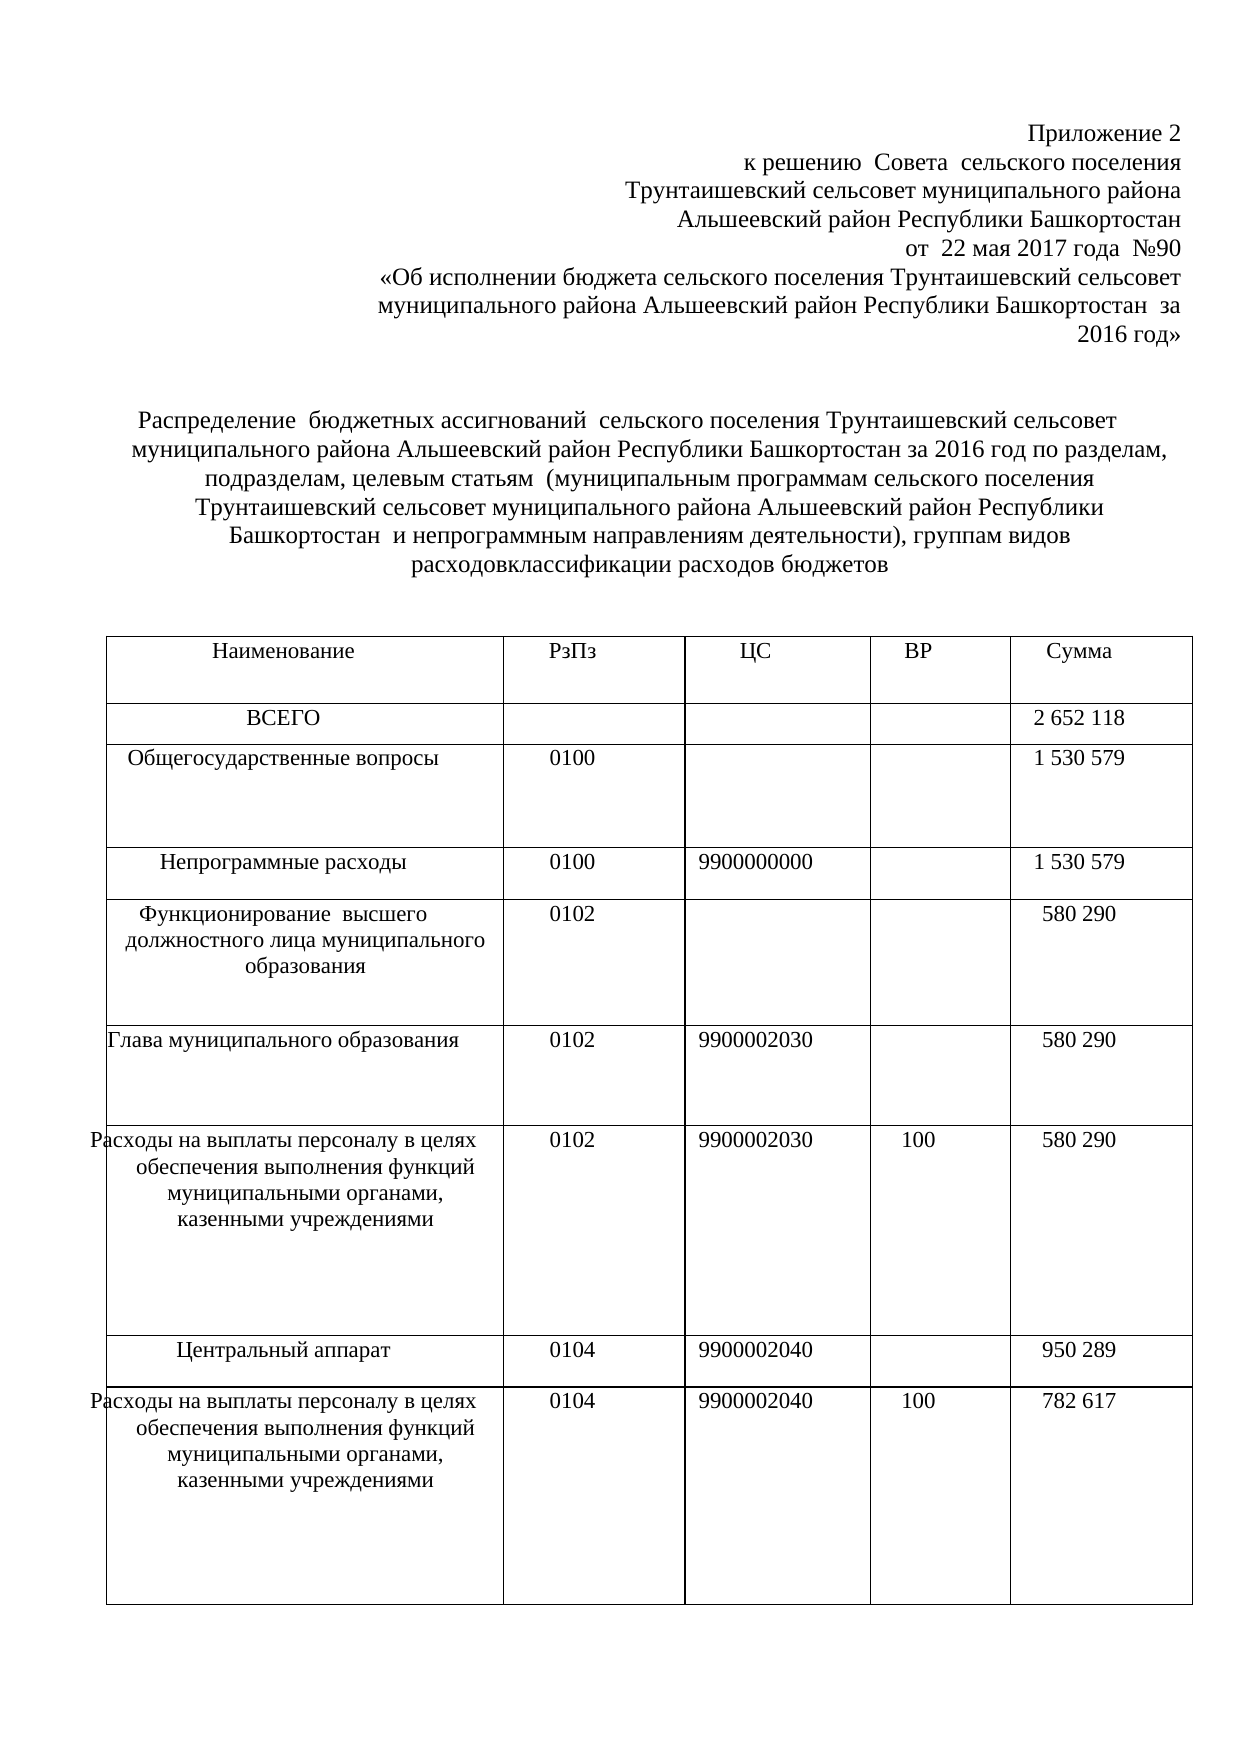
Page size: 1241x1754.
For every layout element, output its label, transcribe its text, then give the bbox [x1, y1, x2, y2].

text Альшеевский район Республики Башкортостан [74, 204, 1181, 233]
table_cell 1 530 579 [1011, 848, 1192, 899]
table_header Наименование [107, 637, 503, 703]
table_cell 1 530 579 [1011, 745, 1192, 847]
table_cell 580 290 [1011, 1026, 1192, 1125]
table_cell 2 652 118 [1011, 704, 1192, 743]
table_cell [686, 704, 870, 743]
table_cell 0102 [504, 900, 684, 1025]
table_header ЦС [686, 637, 870, 703]
table_cell 580 290 [1011, 900, 1192, 1025]
table_cell Расходы на выплаты персоналу в целях обеспечения выполнения функций муниципальными органами, казенными учреждениями [107, 1126, 503, 1335]
table_cell Центральный аппарат [107, 1336, 503, 1386]
table_cell [504, 704, 684, 743]
table_header ВР [871, 637, 1010, 703]
table_cell [686, 745, 870, 847]
table_cell Расходы на выплаты персоналу в целях обеспечения выполнения функций муниципальными органами, казенными учреждениями [107, 1388, 503, 1603]
table_cell [871, 1026, 1010, 1125]
table_cell [871, 745, 1010, 847]
table_header Сумма [1011, 637, 1192, 703]
table_cell 9900002040 [686, 1388, 870, 1603]
text Трунтаишевский сельсовет муниципального района [74, 176, 1181, 204]
table_cell 9900002030 [686, 1026, 870, 1125]
table_cell 0100 [504, 745, 684, 847]
text Распределение бюджетных ассигнований сельского поселения Трунтаишевский сельсовет муниципального района Альшеевский район Республики Башкортостан за 2016 год по разделам, подразделам, целевым статьям (муниципальным программам сельского поселения Трунтаишевский сельсовет муниципального района Альшеевский район Республики Башкортостан и непрограммным направлениям деятельности), группам видов расходовклассификации расходов бюджетов [74, 406, 1181, 578]
text муниципального района Альшеевский район Республики Башкортостан за 2016 год» [74, 291, 1181, 348]
table_cell 100 [871, 1126, 1010, 1335]
table_cell 782 617 [1011, 1388, 1192, 1603]
table_cell 0104 [504, 1336, 684, 1386]
table_cell [871, 704, 1010, 743]
table_cell 0100 [504, 848, 684, 899]
table_cell 580 290 [1011, 1126, 1192, 1335]
table_cell Глава муниципального образования [107, 1026, 503, 1125]
table_cell [871, 848, 1010, 899]
text Приложение 2 [74, 118, 1181, 147]
table_cell [871, 900, 1010, 1025]
text к решению Совета сельского поселения [74, 147, 1181, 176]
table_cell 0102 [504, 1126, 684, 1335]
table_cell ВСЕГО [107, 704, 503, 743]
table_cell 950 289 [1011, 1336, 1192, 1386]
table_cell 9900002040 [686, 1336, 870, 1386]
text от 22 мая 2017 года №90 [74, 233, 1181, 262]
table_cell 100 [871, 1388, 1010, 1603]
table_cell 0104 [504, 1388, 684, 1603]
table_cell [686, 900, 870, 1025]
table_cell Общегосударственные вопросы [107, 745, 503, 847]
table_cell 9900002030 [686, 1126, 870, 1335]
text «Об исполнении бюджета сельского поселения Трунтаишевский сельсовет [74, 262, 1181, 291]
table_cell Непрограммные расходы [107, 848, 503, 899]
table_cell 0102 [504, 1026, 684, 1125]
table_cell 9900000000 [686, 848, 870, 899]
table_cell [871, 1336, 1010, 1386]
table_cell Функционирование высшего должностного лица муниципального образования [107, 900, 503, 1025]
table_header РзПз [504, 637, 684, 703]
